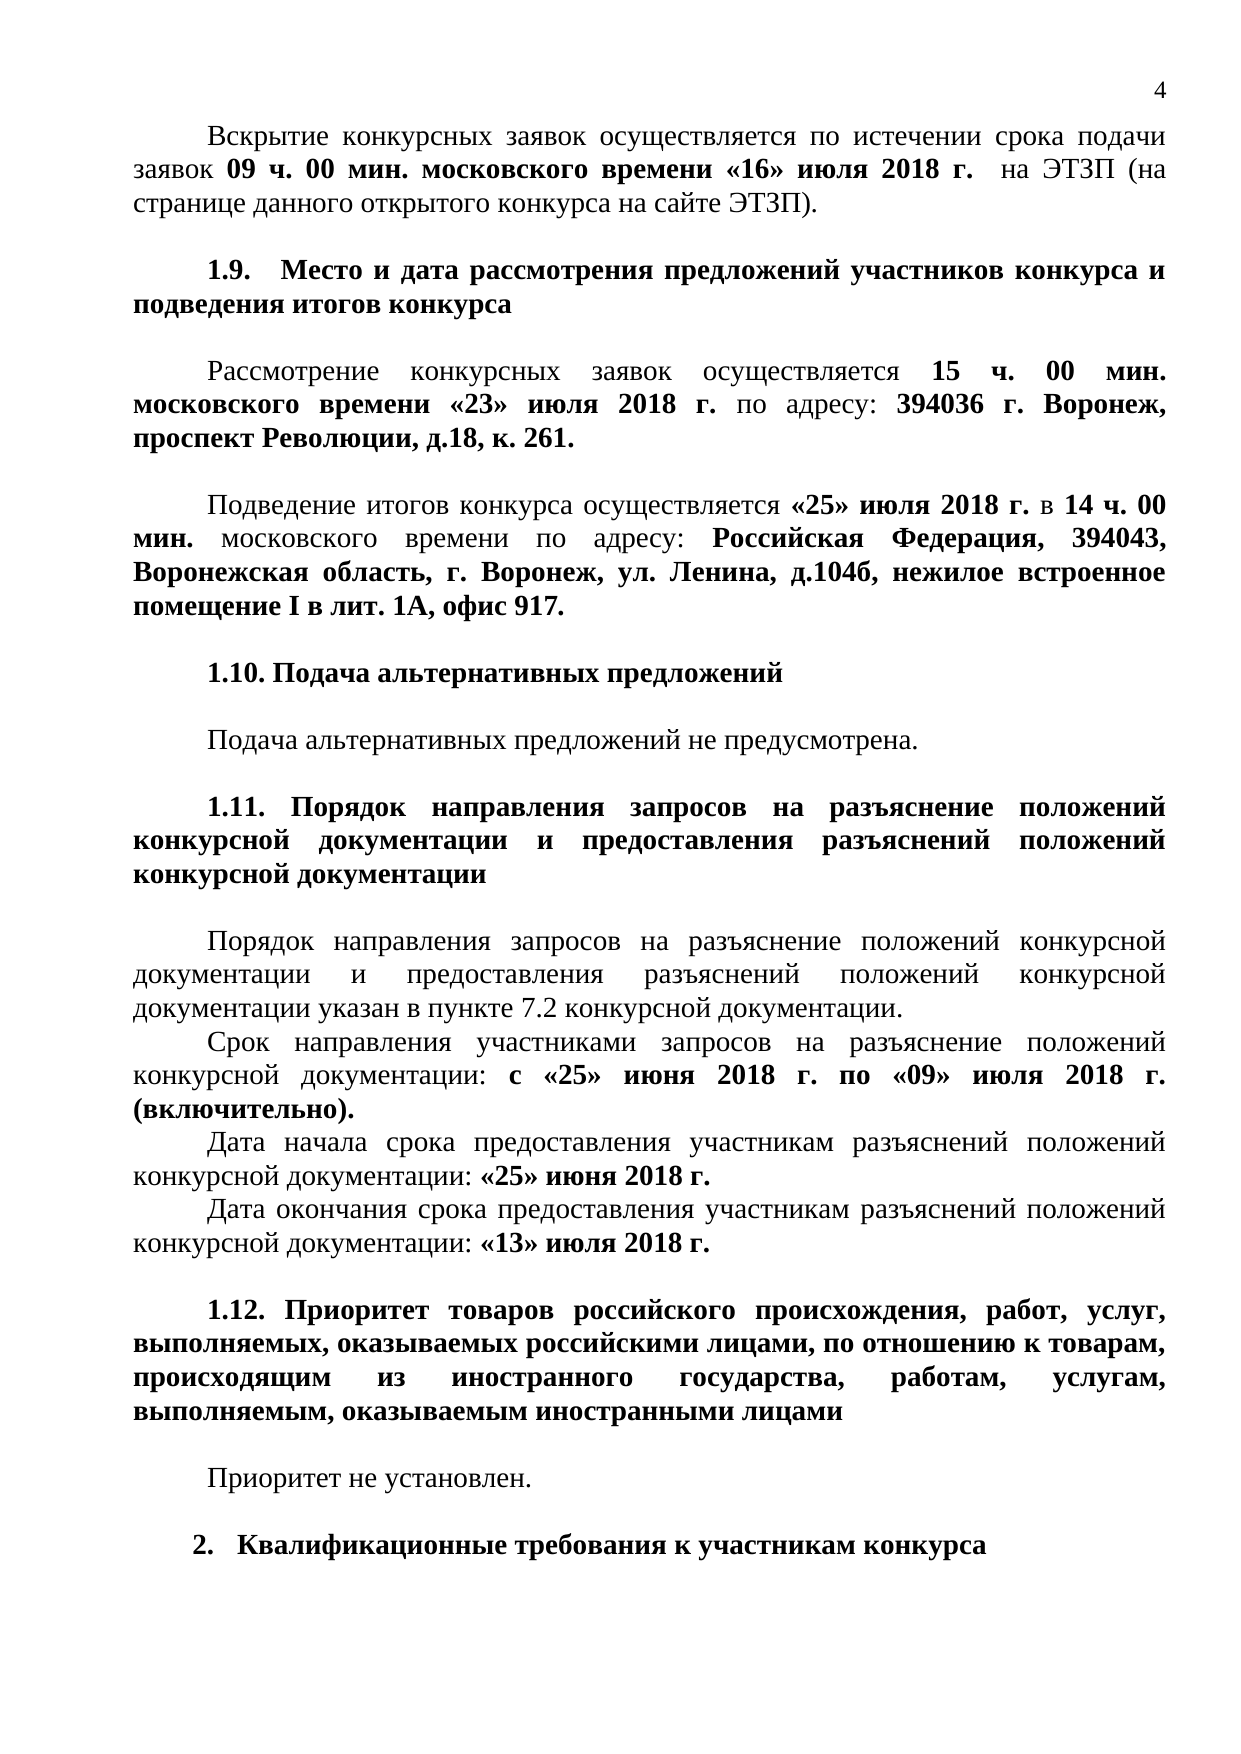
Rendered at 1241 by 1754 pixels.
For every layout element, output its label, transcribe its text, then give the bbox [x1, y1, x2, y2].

text Рассмотрение конкурсных заявок осуществляется 15 ч. 00 мин. московского времени «23» июля 2018 г. по адресу: 394036 г. Воронеж, проспект Революции, д.18, к. 261. [133, 353, 1166, 453]
text Дата начала срока предоставления участникам разъяснений положений конкурсной документации: «25» июня 2018 г. [133, 1124, 1166, 1191]
text Подведение итогов конкурса осуществляется «25» июля 2018 г. в 14 ч. 00 мин. московского времени по адресу: Российская Федерация, 394043, Воронежская область, г. Воронеж, ул. Ленина, д.104б, нежилое встроенное помещение I в лит. 1А, офис 917. [133, 487, 1166, 621]
text Срок направления участниками запросов на разъяснение положений конкурсной документации: с «25» июня 2018 г. по «09» июля 2018 г. (включительно). [133, 1024, 1166, 1124]
text Подача альтернативных предложений не предусмотрена. [133, 722, 1166, 755]
subtitle Место и дата рассмотрения предложений участников конкурса и подведения итогов конкурса [133, 252, 1166, 319]
text Вскрытие конкурсных заявок осуществляется по истечении срока подачи заявок 09 ч. 00 мин. московского времени «16» июля 2018 г. на ЭТЗП (на странице данного открытого конкурса на сайте ЭТЗП). [133, 118, 1166, 219]
text Приоритет не установлен. [133, 1460, 1166, 1493]
text 1.12. Приоритет товаров российского происхождения, работ, услуг, выполняемых, оказываемых российскими лицами, по отношению к товарам, происходящим из иностранного государства, работам, услугам, выполняемым, оказываемым иностранными лицами [133, 1292, 1166, 1426]
subtitle Квалификационные требования к участникам конкурса [192, 1527, 1166, 1560]
text 1.11. Порядок направления запросов на разъяснение положений конкурсной документации и предоставления разъяснений положений конкурсной документации [133, 789, 1166, 889]
text Порядок направления запросов на разъяснение положений конкурсной документации и предоставления разъяснений положений конкурсной документации указан в пункте 7.2 конкурсной документации. [133, 923, 1166, 1024]
text Дата окончания срока предоставления участникам разъяснений положений конкурсной документации: «13» июля 2018 г. [133, 1191, 1166, 1258]
text 1.10. Подача альтернативных предложений [133, 655, 1166, 688]
